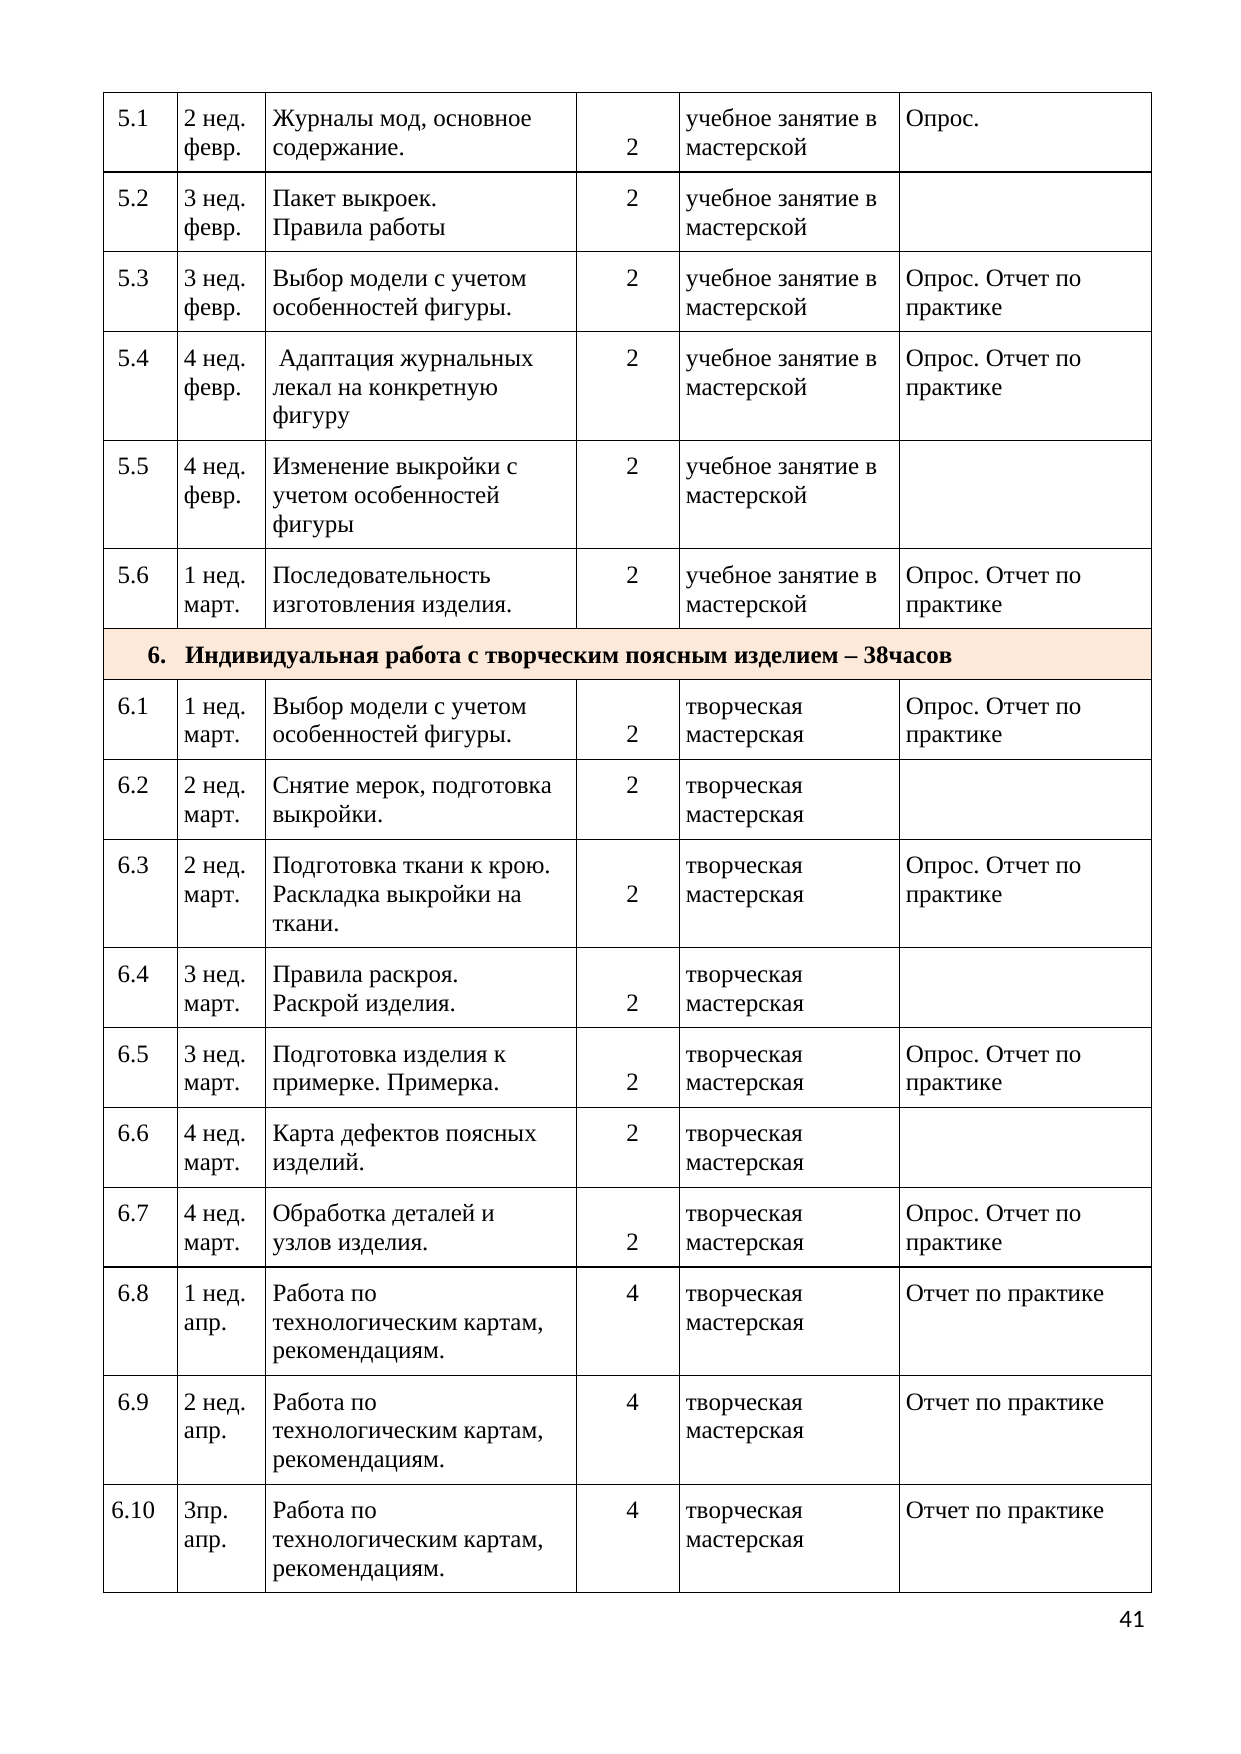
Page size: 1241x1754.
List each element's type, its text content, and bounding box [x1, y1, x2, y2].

table_cell 3 нед. февр. [178, 173, 265, 251]
table_cell 2 [577, 1108, 679, 1187]
table_cell 6.1 [104, 680, 177, 759]
table_cell Работа по технологическим картам, рекомендациям. [266, 1376, 576, 1483]
table_cell Отчет по практике [900, 1268, 1151, 1375]
table_cell 6.10 [104, 1485, 177, 1592]
table_cell 5.2 [104, 173, 177, 251]
table_cell творческая мастерская [680, 1028, 899, 1107]
table_cell 2 [577, 93, 679, 171]
table_cell Опрос. Отчет по практике [900, 840, 1151, 947]
table_cell 2 нед. февр. [178, 93, 265, 171]
table_cell 6.5 [104, 1028, 177, 1107]
table_cell 1 нед. март. [178, 680, 265, 759]
table_cell Отчет по практике [900, 1376, 1151, 1483]
table_cell учебное занятие в мастерской [680, 441, 899, 548]
table_cell Опрос. Отчет по практике [900, 332, 1151, 440]
table_cell Опрос. [900, 93, 1151, 171]
table_cell учебное занятие в мастерской [680, 93, 899, 171]
table_cell Опрос. Отчет по практике [900, 549, 1151, 628]
table_cell 3 нед. март. [178, 1028, 265, 1107]
table_cell 6.2 [104, 760, 177, 839]
table_cell 2 [577, 948, 679, 1027]
table_cell [900, 173, 1151, 251]
table_cell 3 нед. февр. [178, 252, 265, 331]
table_cell творческая мастерская [680, 1188, 899, 1266]
table_cell 3пр. апр. [178, 1485, 265, 1592]
table_cell 2 [577, 332, 679, 440]
table_cell Последовательность изготовления изделия. [266, 549, 576, 628]
table_cell 2 нед. март. [178, 840, 265, 947]
table_cell 2 [577, 1188, 679, 1266]
table_cell 2 нед. апр. [178, 1376, 265, 1483]
table_cell 4 нед. февр. [178, 441, 265, 548]
table_cell 6.9 [104, 1376, 177, 1483]
table_cell Подготовка изделия к примерке. Примерка. [266, 1028, 576, 1107]
table_cell 1 нед. апр. [178, 1268, 265, 1375]
table_cell 2 [577, 549, 679, 628]
table_cell учебное занятие в мастерской [680, 332, 899, 440]
table_cell творческая мастерская [680, 840, 899, 947]
table_cell Правила раскроя. Раскрой изделия. [266, 948, 576, 1027]
table_cell 6.6 [104, 1108, 177, 1187]
table_cell 4 нед. февр. [178, 332, 265, 440]
table_cell 4 [577, 1376, 679, 1483]
table_cell Опрос. Отчет по практике [900, 1188, 1151, 1266]
table_cell 2 нед. март. [178, 760, 265, 839]
table_cell [900, 441, 1151, 548]
table_cell Журналы мод, основное содержание. [266, 93, 576, 171]
table_cell 5.3 [104, 252, 177, 331]
table_cell 5.1 [104, 93, 177, 171]
table_cell творческая мастерская [680, 948, 899, 1027]
table_cell [900, 760, 1151, 839]
table_cell учебное занятие в мастерской [680, 252, 899, 331]
table_cell творческая мастерская [680, 1108, 899, 1187]
table_cell 4 нед. март. [178, 1188, 265, 1266]
table_cell 4 [577, 1268, 679, 1375]
table_cell Работа по технологическим картам, рекомендациям. [266, 1268, 576, 1375]
table_cell 4 [577, 1485, 679, 1592]
table_cell Работа по технологическим картам, рекомендациям. [266, 1485, 576, 1592]
table_cell Выбор модели с учетом особенностей фигуры. [266, 680, 576, 759]
table_cell творческая мастерская [680, 1376, 899, 1483]
table_cell Пакет выкроек. Правила работы [266, 173, 576, 251]
table_cell 2 [577, 680, 679, 759]
table_cell 5.4 [104, 332, 177, 440]
table_cell 6.4 [104, 948, 177, 1027]
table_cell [680, 1485, 899, 1592]
table_cell Индивидуальная работа с творческим поясным изделием – 38часов [104, 629, 1151, 679]
table_cell 2 [577, 760, 679, 839]
table_cell 3 нед. март. [178, 948, 265, 1027]
table_cell 2 [577, 1028, 679, 1107]
table_cell [900, 1108, 1151, 1187]
table_cell Карта дефектов поясных изделий. [266, 1108, 576, 1187]
table_cell Снятие мерок, подготовка выкройки. [266, 760, 576, 839]
table_cell творческая мастерская [680, 760, 899, 839]
table_cell [900, 948, 1151, 1027]
table_cell Отчет по практике [900, 1485, 1151, 1592]
table_cell учебное занятие в мастерской [680, 549, 899, 628]
table_cell Адаптация журнальных лекал на конкретную фигуру [266, 332, 576, 440]
table_cell 4 нед. март. [178, 1108, 265, 1187]
table_cell Опрос. Отчет по практике [900, 680, 1151, 759]
table_cell 2 [577, 173, 679, 251]
table_cell 6.3 [104, 840, 177, 947]
table_cell Подготовка ткани к крою. Раскладка выкройки на ткани. [266, 840, 576, 947]
table_cell 6.8 [104, 1268, 177, 1375]
table_cell Изменение выкройки с учетом особенностей фигуры [266, 441, 576, 548]
table_cell 2 [577, 840, 679, 947]
table_cell Обработка деталей и узлов изделия. [266, 1188, 576, 1266]
table_cell Опрос. Отчет по практике [900, 252, 1151, 331]
table_cell 6.7 [104, 1188, 177, 1266]
table_cell 2 [577, 252, 679, 331]
table_cell 5.6 [104, 549, 177, 628]
table_cell творческая мастерская [680, 1268, 899, 1375]
table_cell учебное занятие в мастерской [680, 173, 899, 251]
table_cell 1 нед. март. [178, 549, 265, 628]
table_cell творческая мастерская [680, 680, 899, 759]
table_cell Опрос. Отчет по практике [900, 1028, 1151, 1107]
table_cell Выбор модели с учетом особенностей фигуры. [266, 252, 576, 331]
table_cell 5.5 [104, 441, 177, 548]
table_cell 2 [577, 441, 679, 548]
